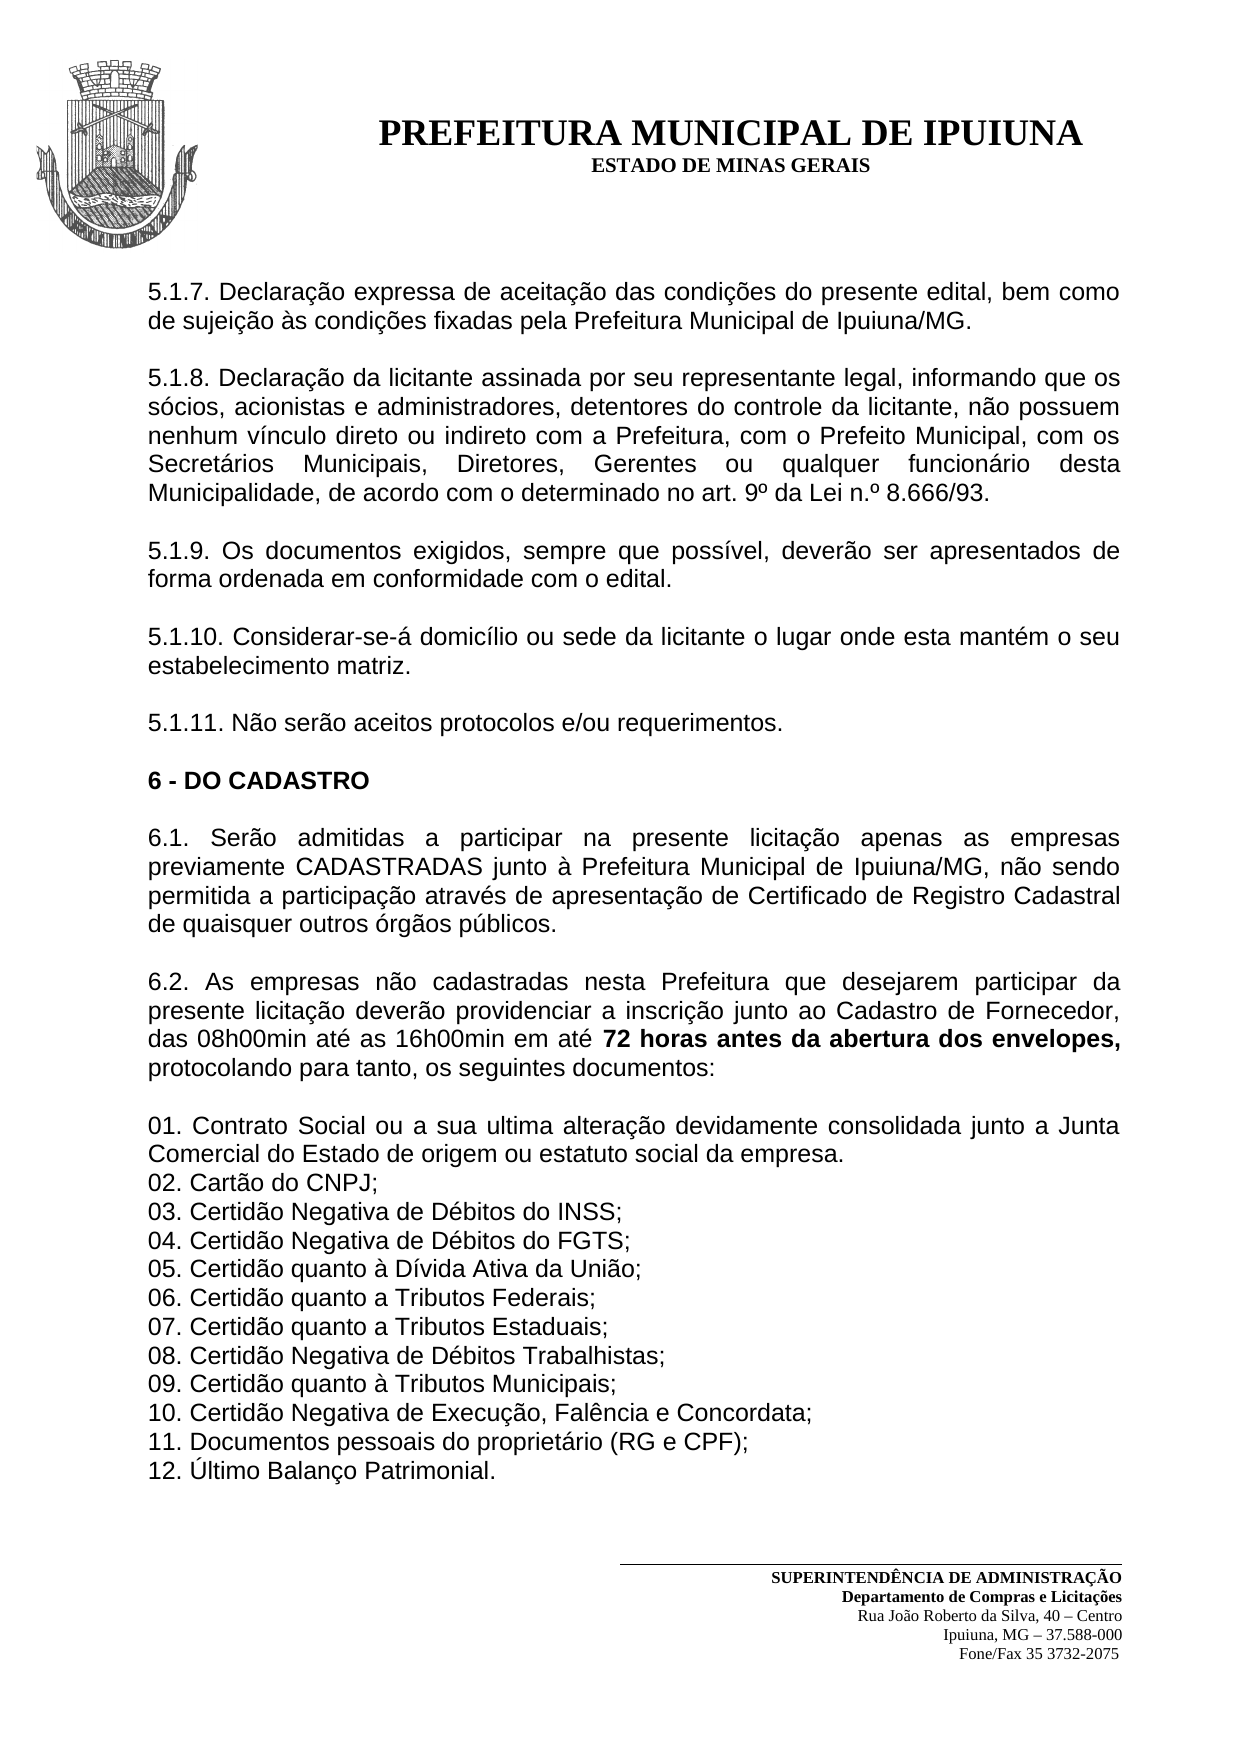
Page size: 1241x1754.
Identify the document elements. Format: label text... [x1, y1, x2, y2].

text 04. Certidão Negativa de Débitos do FGTS; [148, 1226, 1122, 1254]
text 5.1.10. Considerar-se-á domicílio ou sede da licitante o lugar onde esta mantém o seu estabelecimento matriz. [148, 622, 1122, 679]
picture [36, 59, 198, 253]
text 6.1. Serão admitidas a participar na presente licitação apenas as empresas previamente CADASTRADAS junto à Prefeitura Municipal de Ipuiuna/MG, não sendo permitida a participação através de apresentação de Certificado de Registro Cadastral de quaisquer outros órgãos públicos. [148, 823, 1122, 938]
text 11. Documentos pessoais do proprietário (RG e CPF); [148, 1427, 1122, 1456]
text 03. Certidão Negativa de Débitos do INSS; [148, 1197, 1122, 1226]
text 01. Contrato Social ou a sua ultima alteração devidamente consolidada junto a Junta Comercial do Estado de origem ou estatuto social da empresa. [148, 1111, 1122, 1168]
text 02. Cartão do CNPJ; [148, 1168, 1122, 1197]
text 09. Certidão quanto à Tributos Municipais; [148, 1369, 1122, 1398]
text 12. Último Balanço Patrimonial. [148, 1456, 1122, 1484]
text 6.2. As empresas não cadastradas nesta Prefeitura que desejarem participar da presente licitação deverão providenciar a inscrição junto ao Cadastro de Fornecedor, das 08h00min até as 16h00min em até 72 horas antes da abertura dos envelopes, protocolando para tanto, os seguintes documentos: [148, 967, 1122, 1082]
text 5.1.11. Não serão aceitos protocolos e/ou requerimentos. [148, 708, 1122, 737]
text 05. Certidão quanto à Dívida Ativa da União; [148, 1254, 1122, 1283]
text 06. Certidão quanto a Tributos Federais; [148, 1283, 1122, 1312]
text 6 - DO CADASTRO [148, 766, 1122, 794]
text 10. Certidão Negativa de Execução, Falência e Concordata; [148, 1398, 1122, 1427]
text 5.1.7. Declaração expressa de aceitação das condições do presente edital, bem como de sujeição às condições fixadas pela Prefeitura Municipal de Ipuiuna/MG. [148, 277, 1122, 334]
text 5.1.9. Os documentos exigidos, sempre que possível, deverão ser apresentados de forma ordenada em conformidade com o edital. [148, 536, 1122, 593]
text 08. Certidão Negativa de Débitos Trabalhistas; [148, 1341, 1122, 1369]
text 07. Certidão quanto a Tributos Estaduais; [148, 1312, 1122, 1341]
text 5.1.8. Declaração da licitante assinada por seu representante legal, informando que os sócios, acionistas e administradores, detentores do controle da licitante, não possuem nenhum vínculo direto ou indireto com a Prefeitura, com o Prefeito Municipal, com os Secretários Municipais, Diretores, Gerentes ou qualquer funcionário desta Municipalidade, de acordo com o determinado no art. 9º da Lei n.º 8.666/93. [148, 363, 1122, 507]
